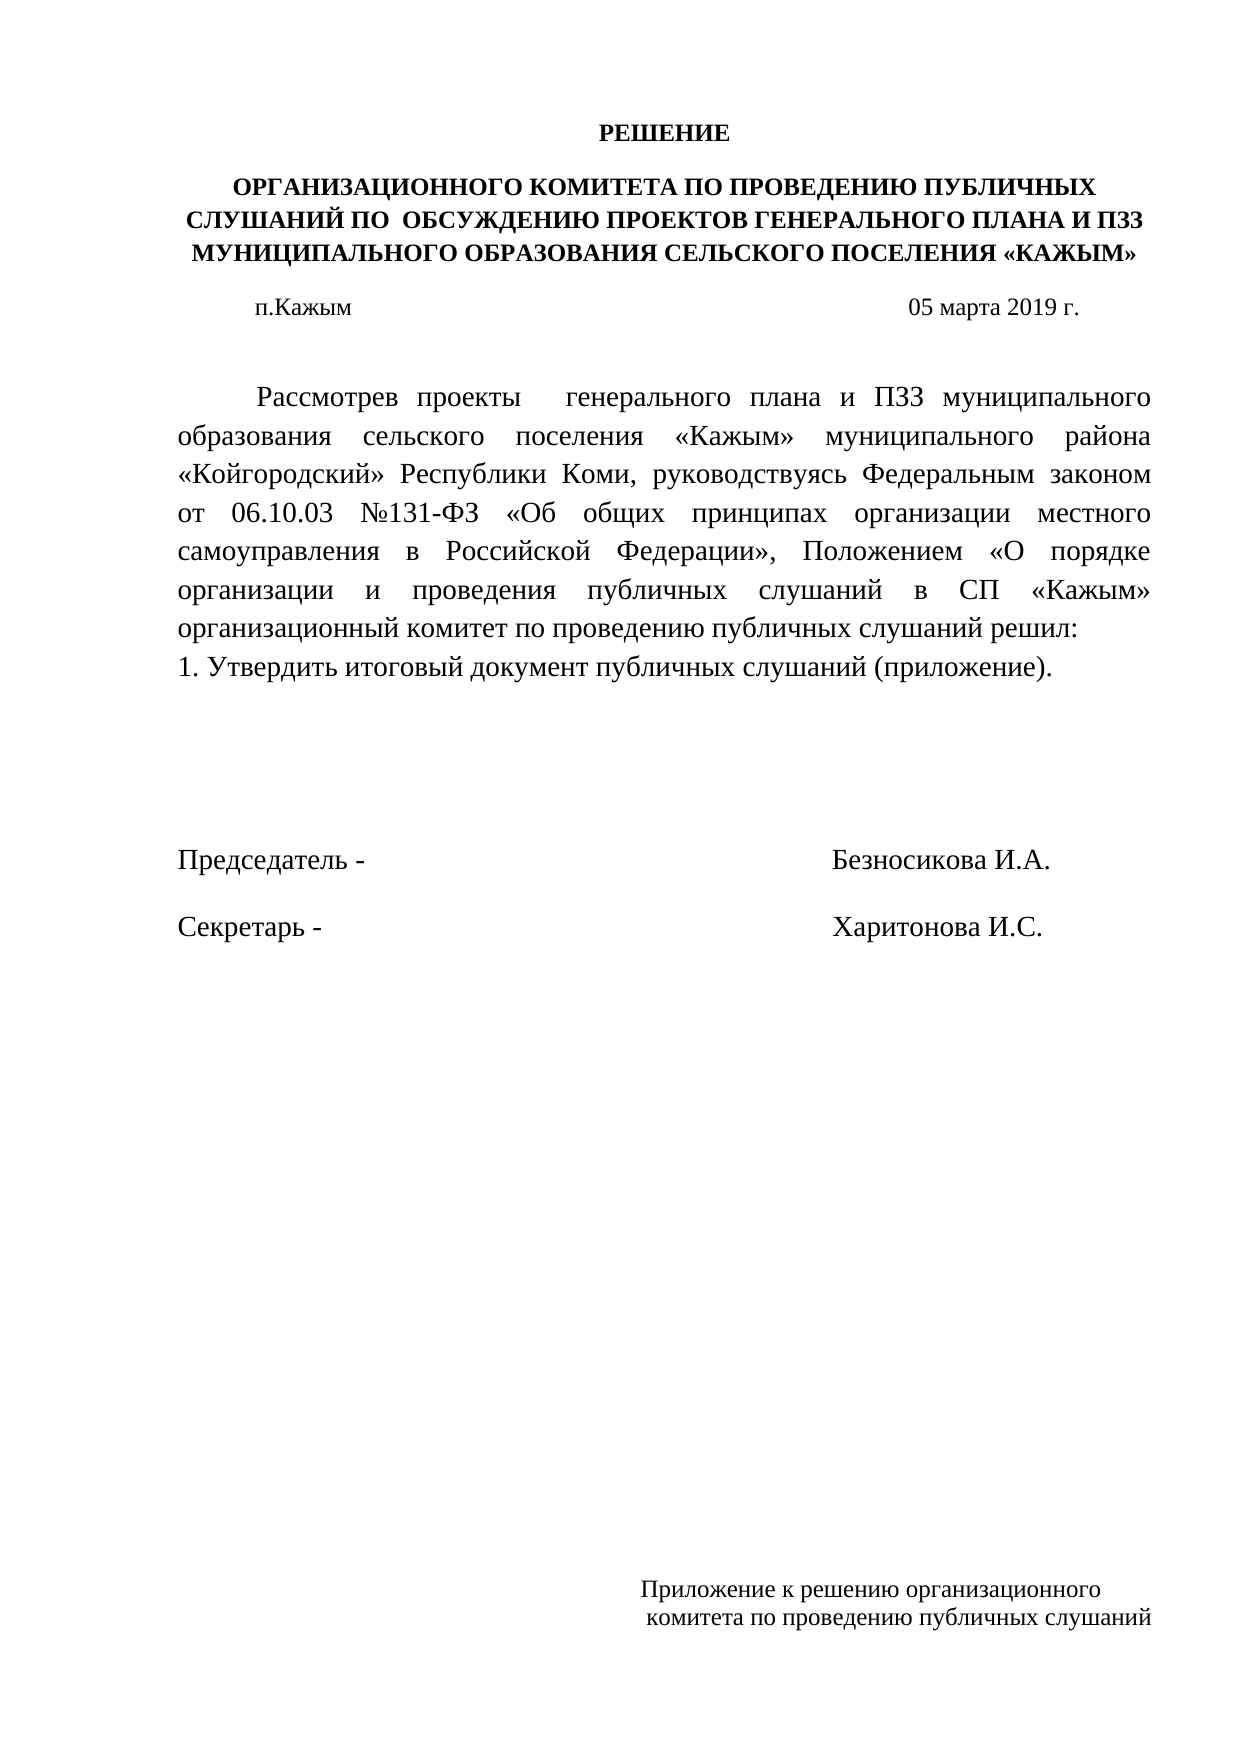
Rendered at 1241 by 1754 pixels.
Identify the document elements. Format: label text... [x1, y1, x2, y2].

text Рассмотрев проекты генерального плана и ПЗЗ муниципального образования сельского поселения «Кажым» муниципального района «Койгородский» Республики Коми, руководствуясь Федеральным законом от 06.10.03 №131-ФЗ «Об общих принципах организации местного самоуправления в Российской Федерации», Положением «О порядке организации и проведения публичных слушаний в СП «Кажым» организационный комитет по проведению публичных слушаний решил: [177, 346, 1152, 644]
text 1. Утвердить итоговый документ публичных слушаний (приложение). [177, 649, 1152, 682]
text Секретарь - Харитонова И.С. [177, 909, 1152, 943]
text Приложение к решению организационного комитета по проведению публичных слушаний [177, 1574, 1152, 1631]
text Председатель - Безносикова И.А. [177, 809, 1152, 876]
text РЕШЕНИЕ [177, 118, 1152, 147]
text ОРГАНИЗАЦИОННОГО КОМИТЕТА ПО ПРОВЕДЕНИЮ ПУБЛИЧНЫХ СЛУШАНИЙ ПО ОБСУЖДЕНИЮ ПРОЕКТОВ ГЕНЕРАЛЬНОГО ПЛАНА И ПЗЗ МУНИЦИПАЛЬНОГО ОБРАЗОВАНИЯ СЕЛЬСКОГО ПОСЕЛЕНИЯ «КАЖЫМ» [177, 172, 1152, 267]
text п.Кажым 05 марта 2019 г. [177, 292, 1152, 321]
